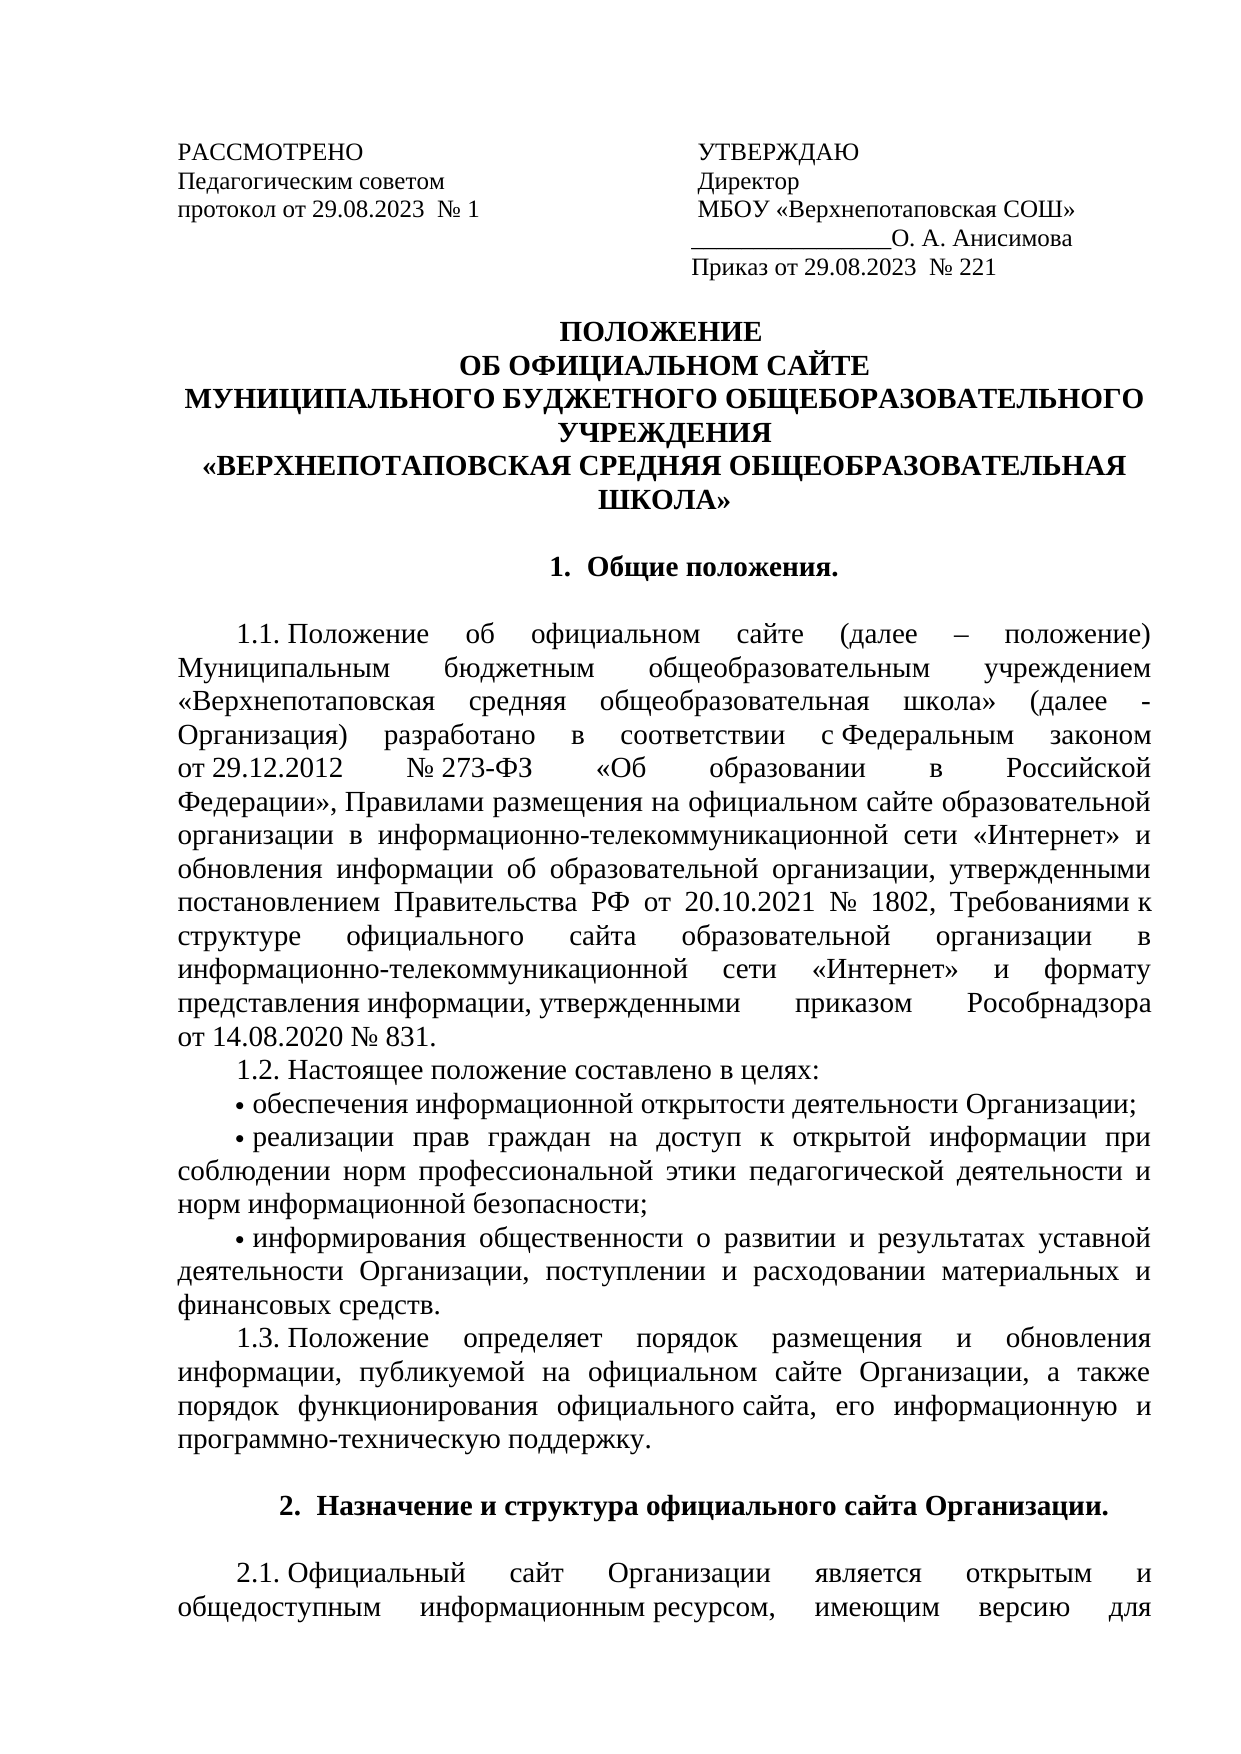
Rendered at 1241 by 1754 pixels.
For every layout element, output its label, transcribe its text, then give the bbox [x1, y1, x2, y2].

list Назначение и структура официального сайта Организации. [236, 1488, 1152, 1522]
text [177, 1555, 1152, 1622]
table_header УТВЕРЖДАЮ Директор МБОУ «Верхнепотаповская СОШ» ________________О. А. Анисимова Приказ от 29.08.2023 № 221 [661, 137, 1163, 281]
text 1.2. Настоящее положение составлено в целях: [177, 1052, 1152, 1086]
text 1.3. Положение определяет порядок размещения и обновления информации, публикуемой на официальном сайте Организации, а также порядок функционирования официального сайта, его информационную и программно-техническую поддержку. [177, 1321, 1152, 1455]
list реализации прав граждан на доступ к открытой информации при соблюдении норм профессиональной этики педагогической деятельности и норм информационной безопасности; [177, 1119, 1152, 1220]
table_header РАССМОТРЕНО Педагогическим советом протокол от 29.08.2023 № 1 [166, 137, 661, 281]
text ПОЛОЖЕНИЕ [177, 314, 1152, 348]
text ОБ ОФИЦИАЛЬНОМ САЙТЕ МУНИЦИПАЛЬНОГО БУДЖЕТНОГО ОБЩЕБОРАЗОВАТЕЛЬНОГО УЧРЕЖДЕНИЯ [177, 348, 1152, 448]
list Общие положения. [236, 549, 1152, 583]
text «ВЕРХНЕПОТАПОВСКАЯ СРЕДНЯЯ ОБЩЕОБРАЗОВАТЕЛЬНАЯ ШКОЛА» [177, 448, 1152, 516]
list информирования общественности о развитии и результатах уставной деятельности Организации, поступлении и расходовании материальных и финансовых средств. [177, 1220, 1152, 1321]
text 1.1. Положение об официальном сайте (далее – положение) Муниципальным бюджетным общеобразовательным учреждением «Верхнепотаповская средняя общеобразовательная школа» (далее - Организация) разработано в соответствии с Федеральным законом от 29.12.2012 № 273-ФЗ «Об образовании в Российской Федерации», Правилами размещения на официальном сайте образовательной организации в информационно-телекоммуникационной сети «Интернет» и обновления информации об образовательной организации, утвержденными постановлением Правительства РФ от 20.10.2021 № 1802, Требованиями к структуре официального сайта образовательной организации в информационно-телекоммуникационной сети «Интернет» и формату представления информации, утвержденными приказом Рособрнадзора от 14.08.2020 № 831. [177, 616, 1152, 1052]
list обеспечения информационной открытости деятельности Организации; [177, 1086, 1152, 1119]
